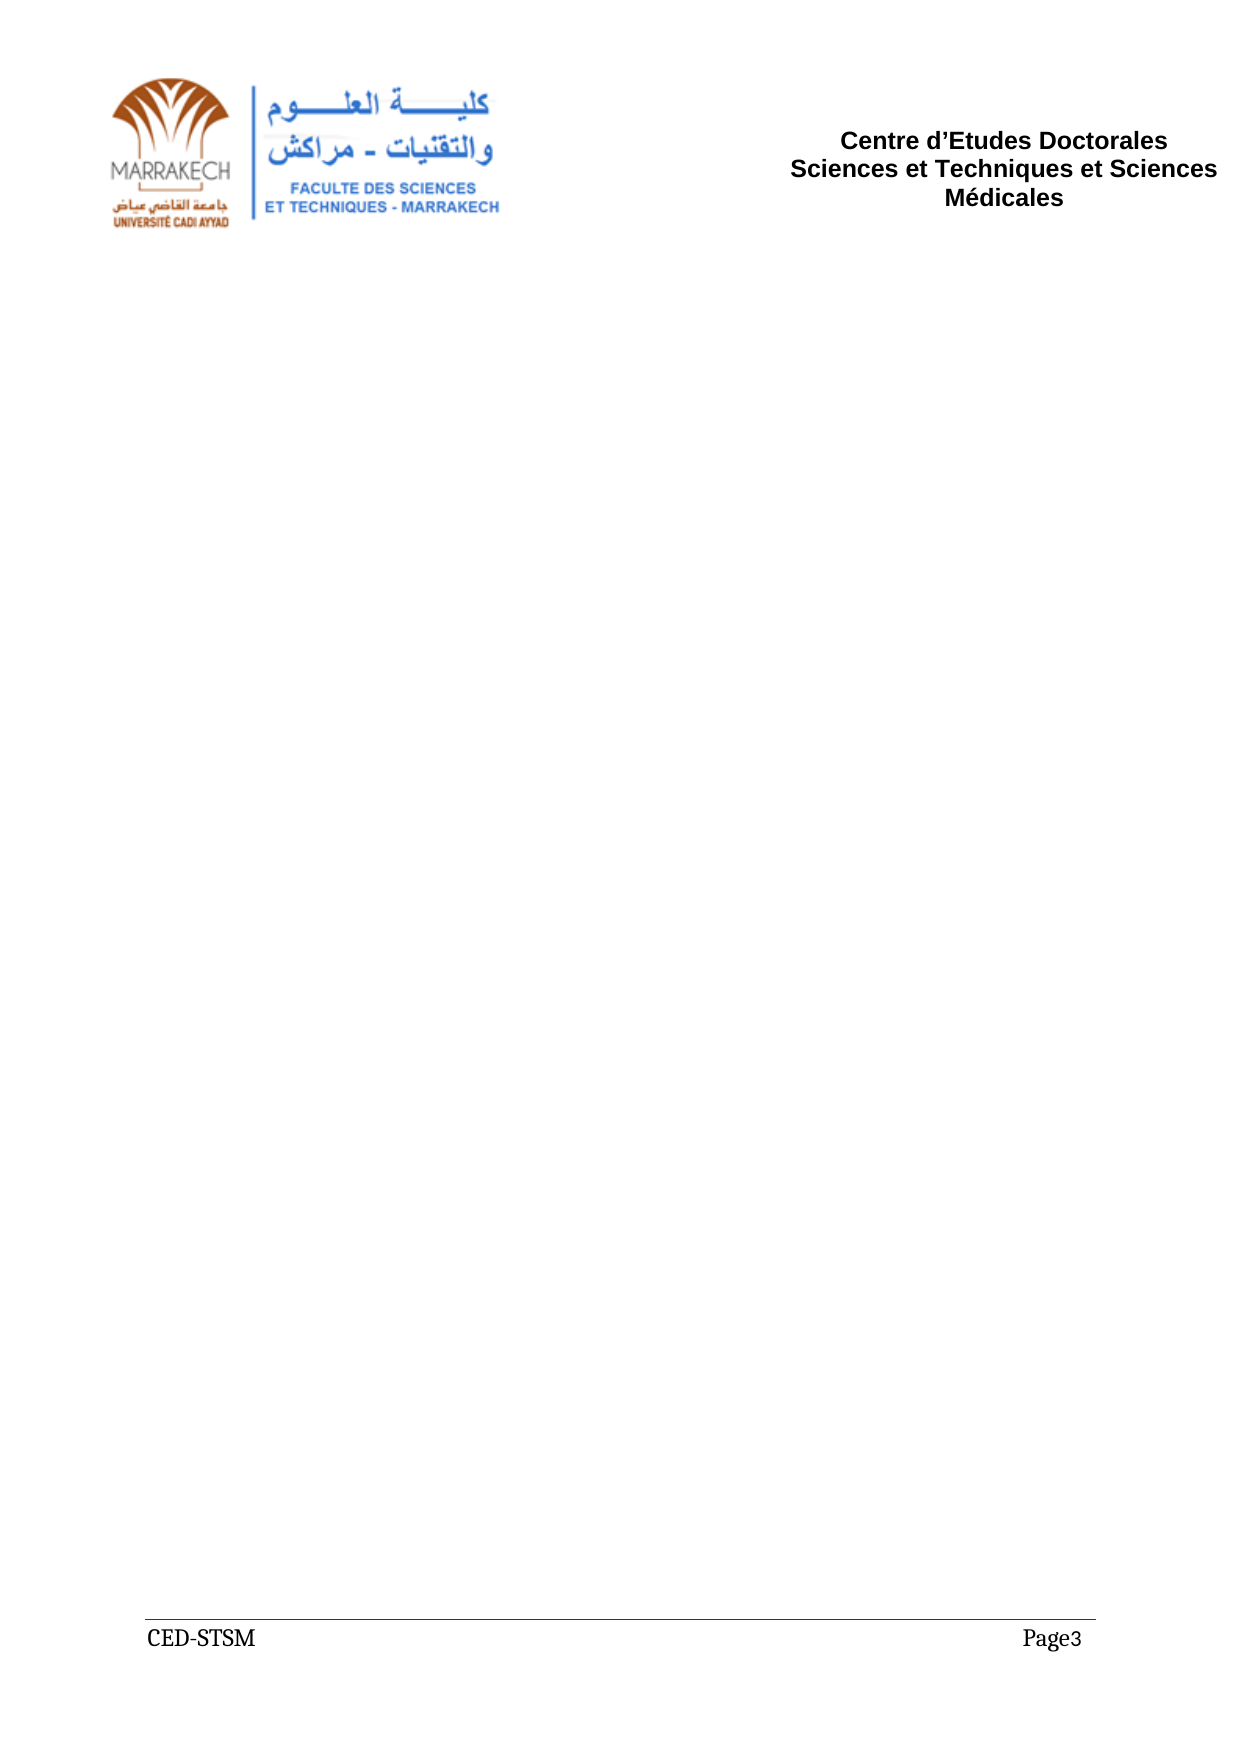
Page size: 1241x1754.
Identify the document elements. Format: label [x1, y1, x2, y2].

picture [108, 77, 507, 233]
